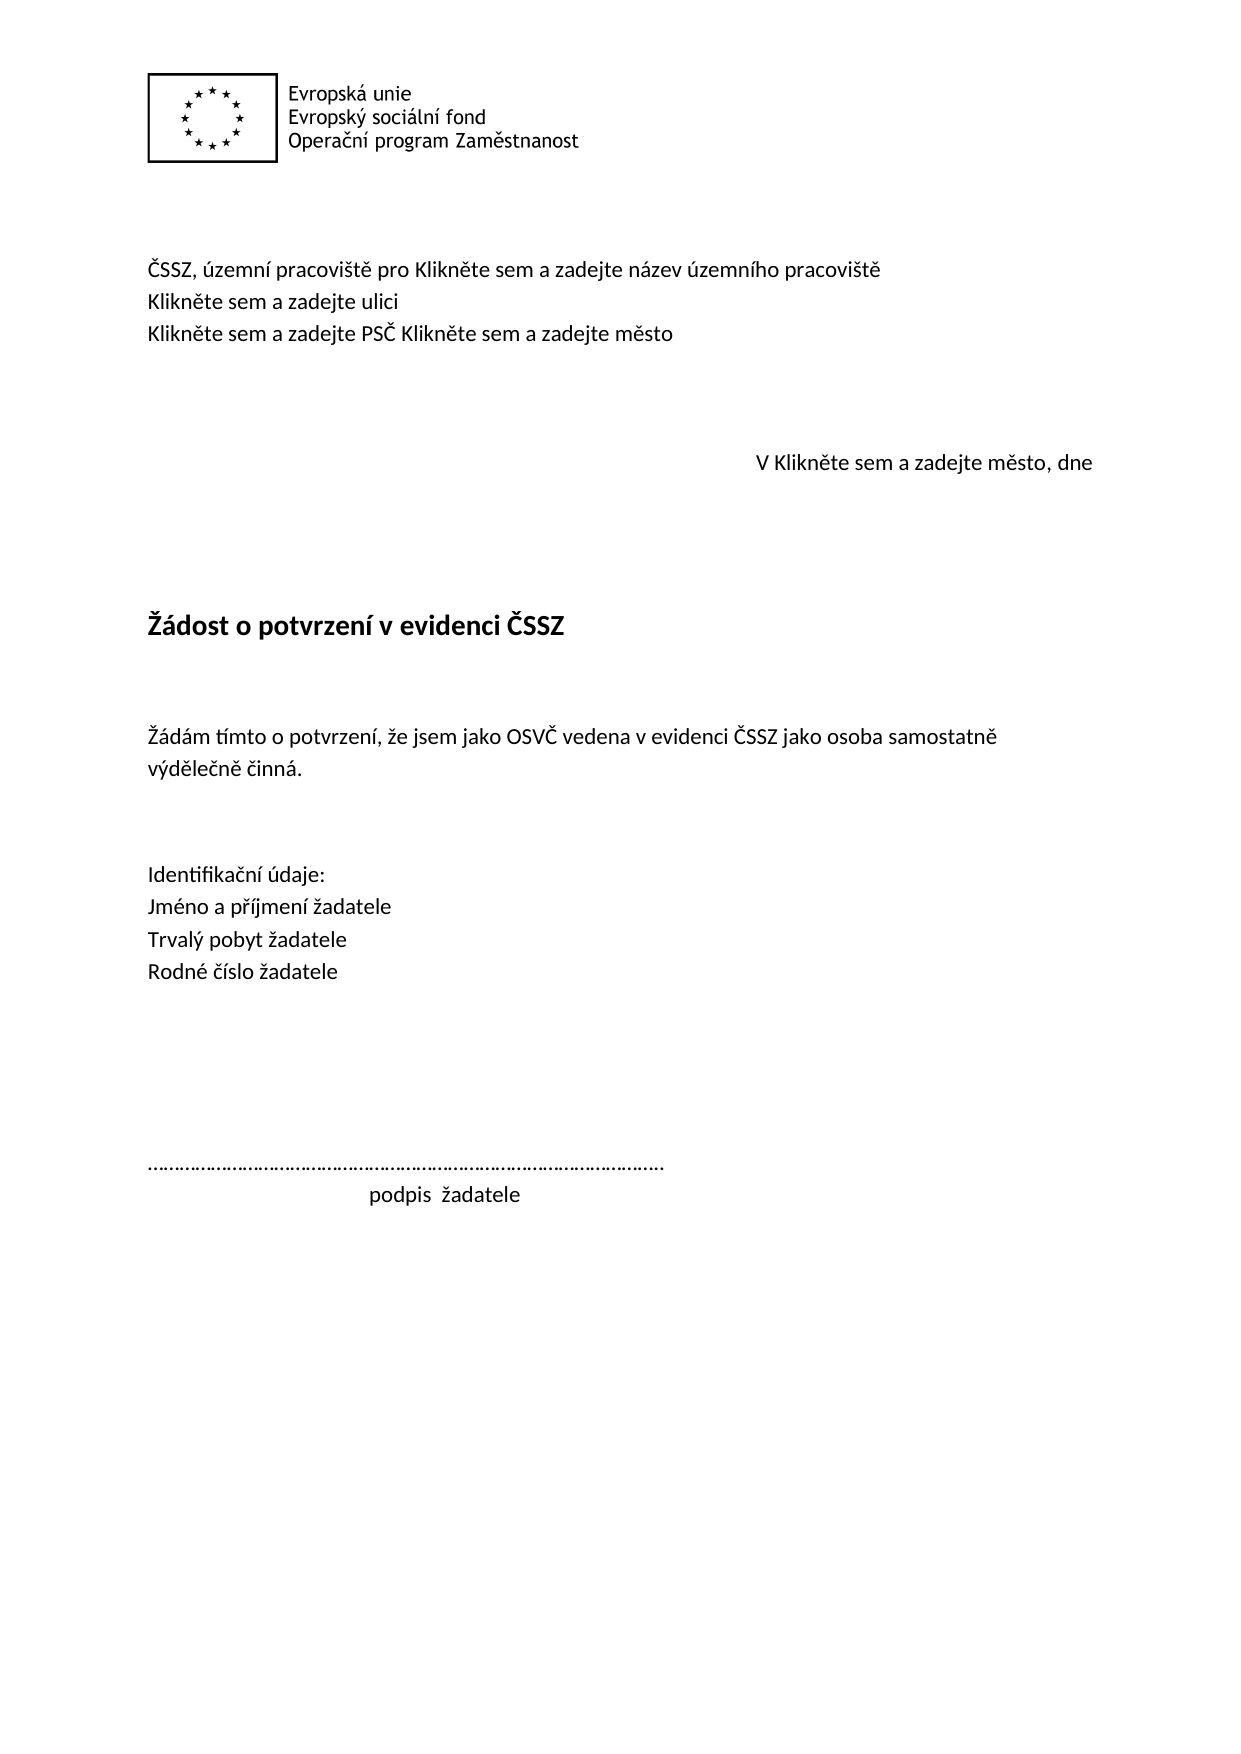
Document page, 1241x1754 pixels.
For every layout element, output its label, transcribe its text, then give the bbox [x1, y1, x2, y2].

text …………………………………………………………………………………….. [148, 1148, 1093, 1176]
picture [147, 73, 579, 163]
text V , dne [148, 448, 1093, 476]
text Žádám tímto o potvrzení, že jsem jako OSVČ vedena v evidenci ČSSZ jako osoba samostatně výdělečně činná. [148, 722, 1093, 782]
text Žádost o potvrzení v evidenci ČSSZ [148, 607, 1093, 643]
text podpis žadatele [295, 1180, 1093, 1208]
text ČSSZ, územní pracoviště pro [148, 255, 1093, 283]
text Identifikační údaje: [148, 860, 1093, 888]
